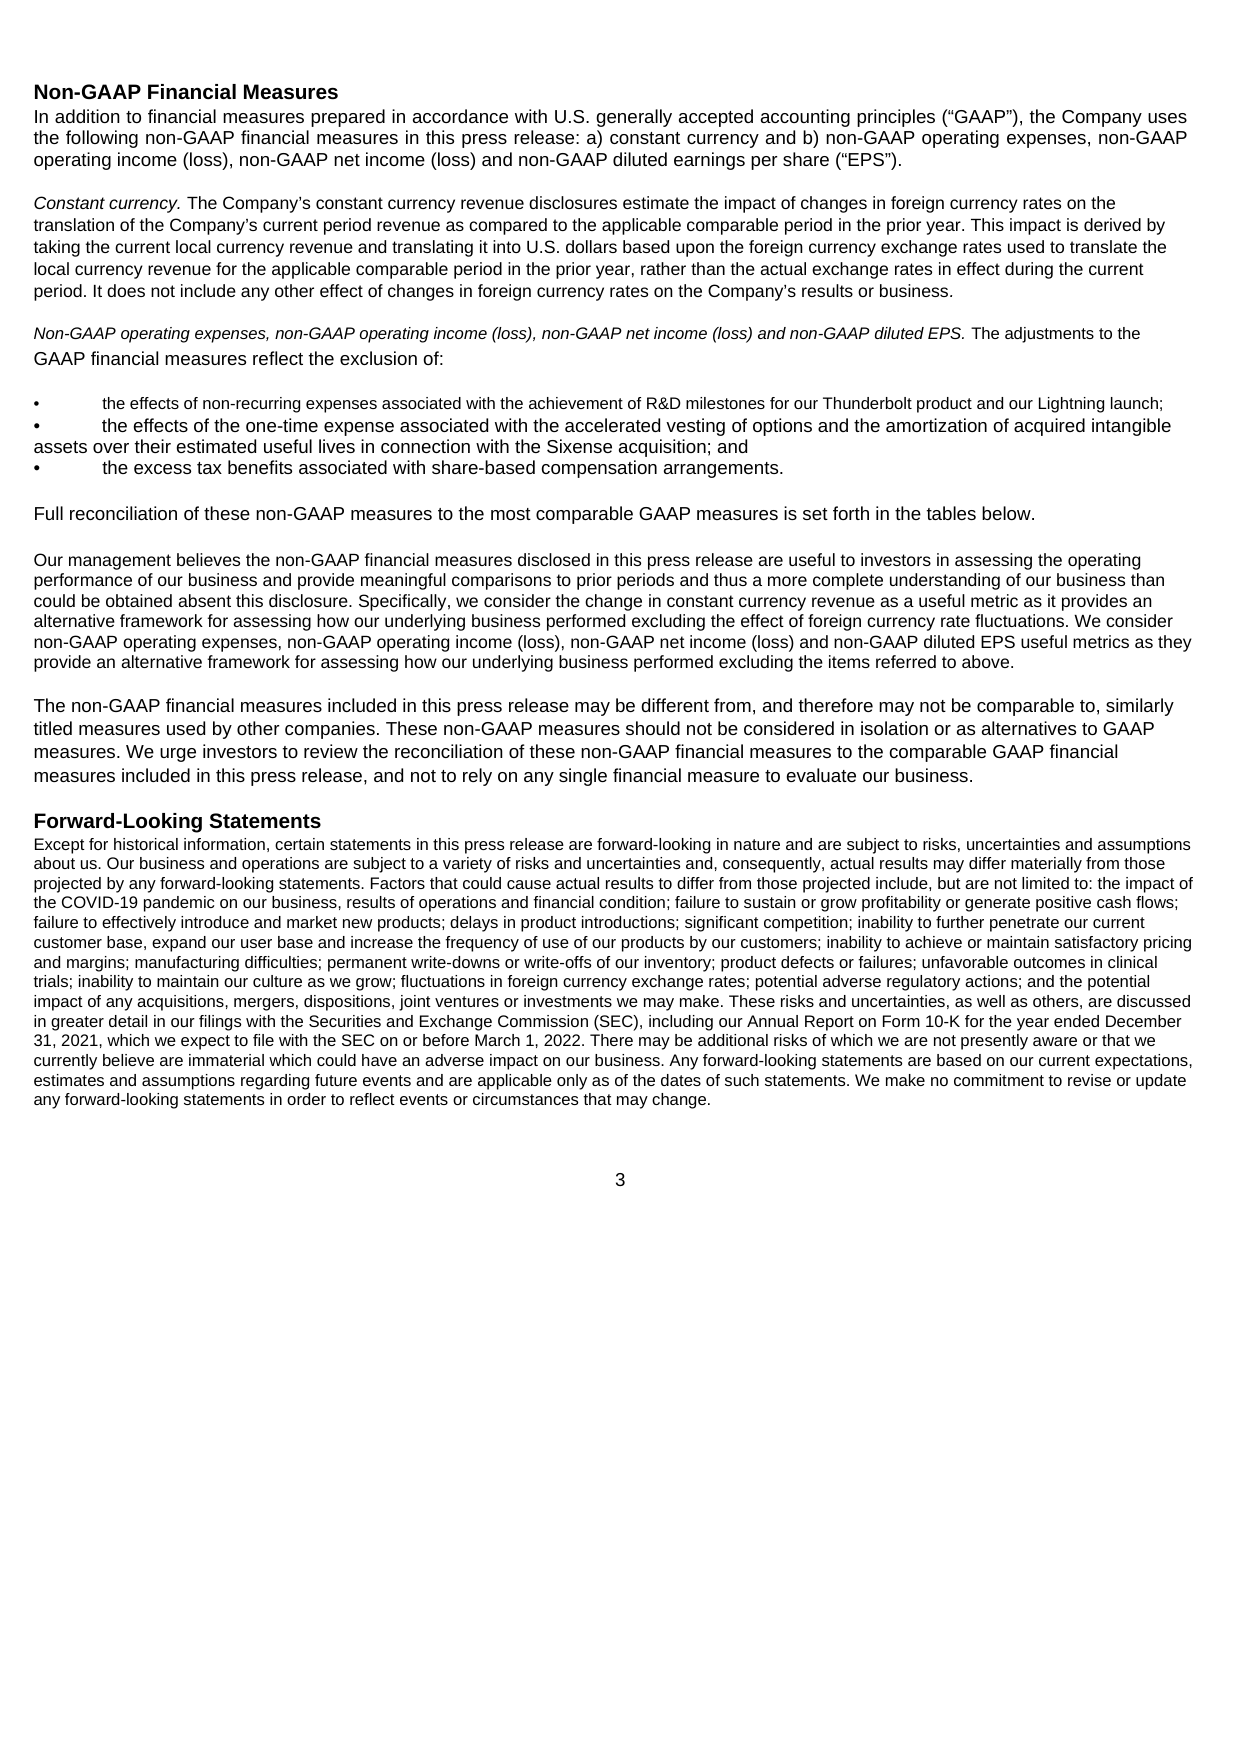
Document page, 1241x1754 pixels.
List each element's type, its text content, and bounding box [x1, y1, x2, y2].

list the excess tax benefits associated with share-based compensation arrangements. [33, 457, 1205, 479]
list the effects of the one-time expense associated with the accelerated vesting of options and the amortization of acquired intangible assets over their estimated useful lives in connection with the Sixense acquisition; and [33, 416, 1205, 457]
text 3 [33, 1169, 1207, 1190]
text Forward-Looking Statements [33, 809, 1205, 833]
text The non-GAAP financial measures included in this press release may be different from, and therefore may not be comparable to, similarly titled measures used by other companies. These non-GAAP measures should not be considered in isolation or as alternatives to GAAP measures. We urge investors to review the reconciliation of these non-GAAP financial measures to the comparable GAAP financial measures included in this press release, and not to rely on any single financial measure to evaluate our business. [33, 695, 1197, 786]
text GAAP financial measures reflect the exclusion of: [33, 347, 1205, 369]
list the effects of non-recurring expenses associated with the achievement of R&D milestones for our Thunderbolt product and our Lightning launch; [33, 394, 1205, 413]
text Constant currency. The Company’s constant currency revenue disclosures estimate the impact of changes in foreign currency rates on the translation of the Company’s current period revenue as compared to the applicable comparable period in the prior year. This impact is derived by taking the current local currency revenue and translating it into U.S. dollars based upon the foreign currency exchange rates used to translate the local currency revenue for the applicable comparable period in the prior year, rather than the actual exchange rates in effect during the current period. It does not include any other effect of changes in foreign currency rates on the Company’s results or business. [33, 193, 1197, 301]
text Non-GAAP operating expenses, non-GAAP operating income (loss), non-GAAP net income (loss) and non-GAAP diluted EPS. The adjustments to the [33, 323, 1205, 343]
text Full reconciliation of these non-GAAP measures to the most comparable GAAP measures is set forth in the tables below. [33, 503, 1205, 525]
text Non-GAAP Financial Measures [33, 80, 1205, 104]
text Except for historical information, certain statements in this press release are forward-looking in nature and are subject to risks, uncertainties and assumptions about us. Our business and operations are subject to a variety of risks and uncertainties and, consequently, actual results may differ materially from those projected by any forward-looking statements. Factors that could cause actual results to differ from those projected include, but are not limited to: the impact of the COVID-19 pandemic on our business, results of operations and financial condition; failure to sustain or grow profitability or generate positive cash flows; failure to effectively introduce and market new products; delays in product introductions; significant competition; inability to further penetrate our current customer base, expand our user base and increase the frequency of use of our products by our customers; inability to achieve or maintain satisfactory pricing and margins; manufacturing difficulties; permanent write-downs or write-offs of our inventory; product defects or failures; unfavorable outcomes in clinical trials; inability to maintain our culture as we grow; fluctuations in foreign currency exchange rates; potential adverse regulatory actions; and the potential impact of any acquisitions, mergers, dispositions, joint ventures or investments we may make. These risks and uncertainties, as well as others, are discussed in greater detail in our filings with the Securities and Exchange Commission (SEC), including our Annual Report on Form 10-K for the year ended December 31, 2021, which we expect to file with the SEC on or before March 1, 2022. There may be additional risks of which we are not presently aware or that we currently believe are immaterial which could have an adverse impact on our business. Any forward-looking statements are based on our current expectations, estimates and assumptions regarding future events and are applicable only as of the dates of such statements. We make no commitment to revise or update any forward-looking statements in order to reflect events or circumstances that may change. [33, 834, 1197, 1109]
text Our management believes the non-GAAP financial measures disclosed in this press release are useful to investors in assessing the operating performance of our business and provide meaningful comparisons to prior periods and thus a more complete understanding of our business than could be obtained absent this disclosure. Specifically, we consider the change in constant currency revenue as a useful metric as it provides an alternative framework for assessing how our underlying business performed excluding the effect of foreign currency rate fluctuations. We consider non-GAAP operating expenses, non-GAAP operating income (loss), non-GAAP net income (loss) and non-GAAP diluted EPS useful metrics as they provide an alternative framework for assessing how our underlying business performed excluding the items referred to above. [33, 550, 1205, 672]
text In addition to financial measures prepared in accordance with U.S. generally accepted accounting principles (“GAAP”), the Company uses the following non-GAAP financial measures in this press release: a) constant currency and b) non-GAAP operating expenses, non-GAAP operating income (loss), non-GAAP net income (loss) and non-GAAP diluted earnings per share (“EPS”). [33, 106, 1188, 170]
